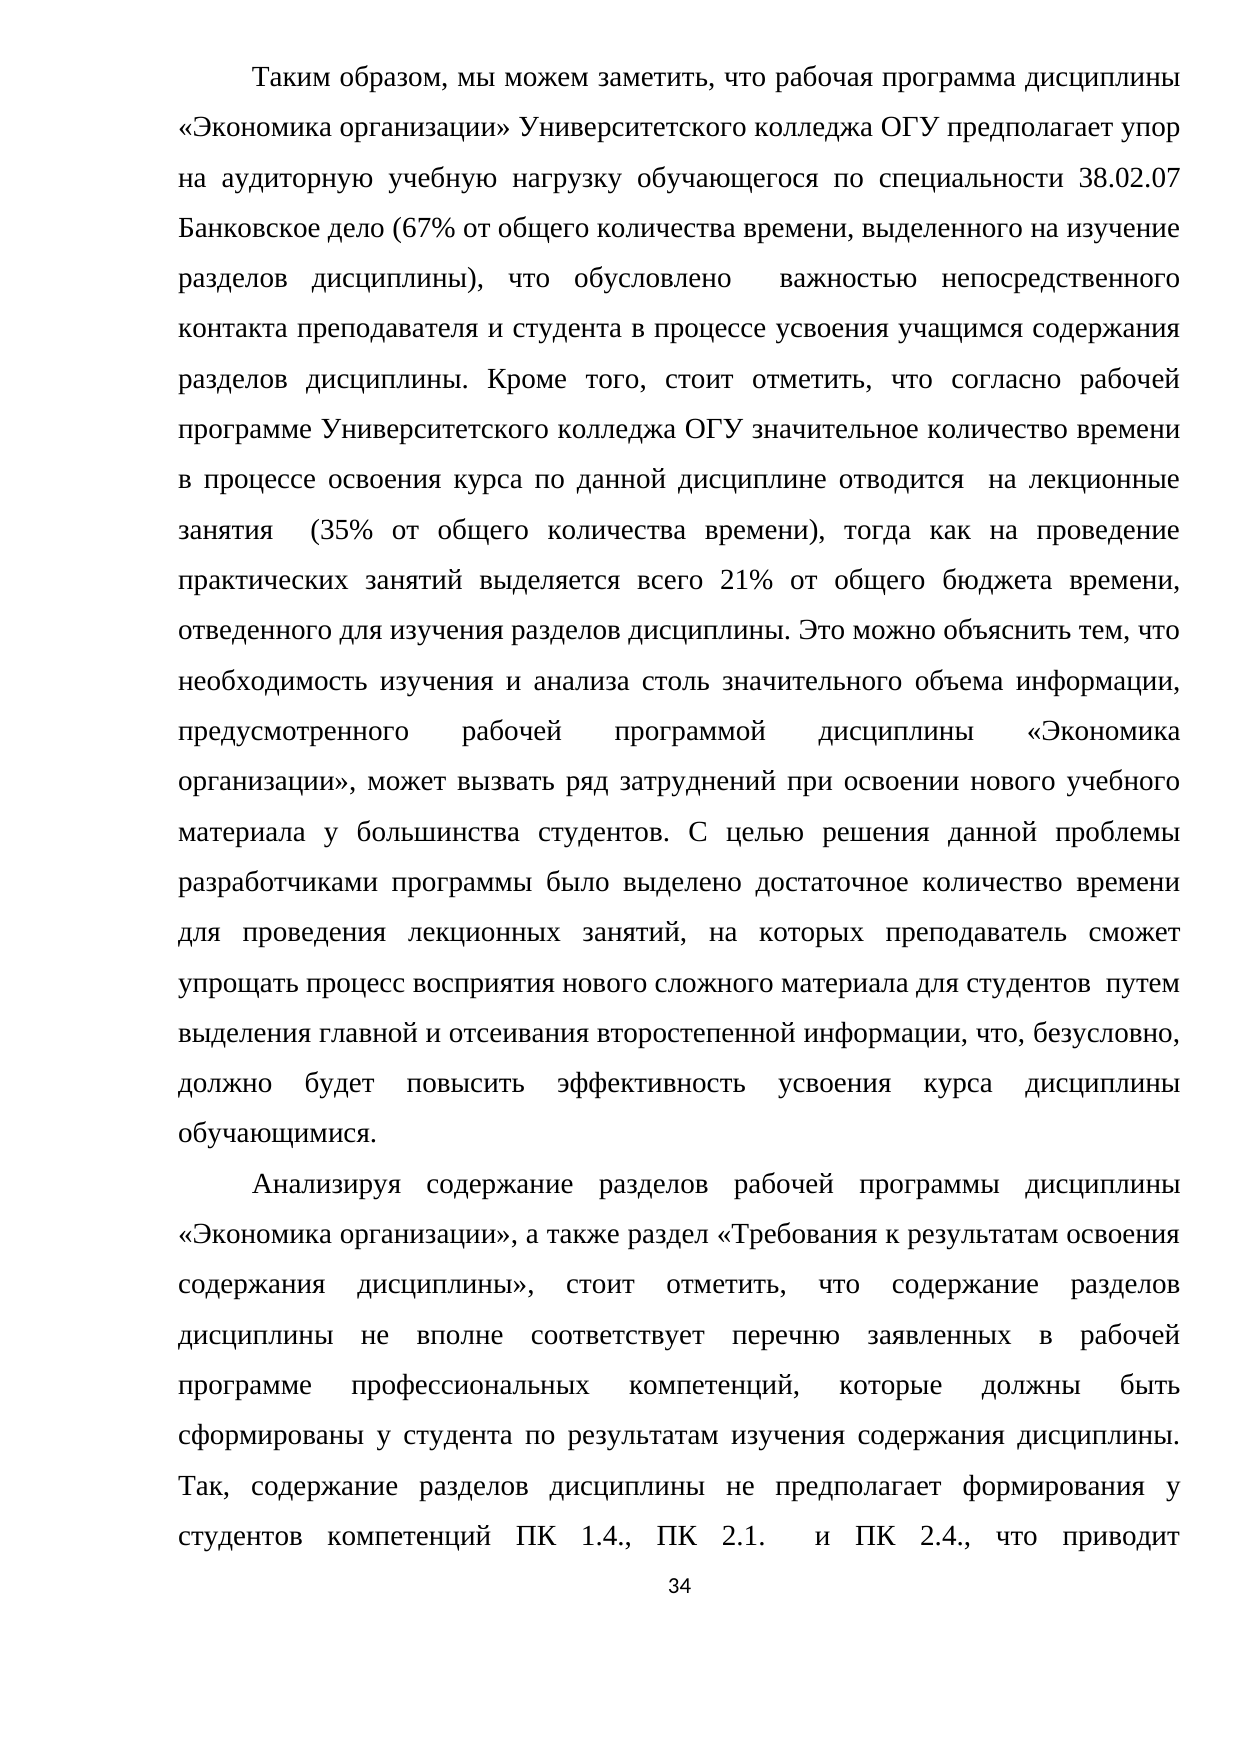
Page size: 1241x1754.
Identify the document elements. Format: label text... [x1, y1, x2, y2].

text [178, 1166, 1181, 1552]
text Таким образом, мы можем заметить, что рабочая программа дисциплины «Экономика организации» Университетского колледжа ОГУ предполагает упор на аудиторную учебную нагрузку обучающегося по специальности 38.02.07 Банковское дело (67% от общего количества времени, выделенного на изучение разделов дисциплины), что обусловлено важностью непосредственного контакта преподавателя и студента в процессе усвоения учащимся содержания разделов дисциплины. Кроме того, стоит отметить, что согласно рабочей программе Университетского колледжа ОГУ значительное количество времени в процессе освоения курса по данной дисциплине отводится на лекционные занятия (35% от общего количества времени), тогда как на проведение практических занятий выделяется всего 21% от общего бюджета времени, отведенного для изучения разделов дисциплины. Это можно объяснить тем, что необходимость изучения и анализа столь значительного объема информации, предусмотренного рабочей программой дисциплины «Экономика организации», может вызвать ряд затруднений при освоении нового учебного материала у большинства студентов. С целью решения данной проблемы разработчиками программы было выделено достаточное количество времени для проведения лекционных занятий, на которых преподаватель сможет упрощать процесс восприятия нового сложного материала для студентов путем выделения главной и отсеивания второстепенной информации, что, безусловно, должно будет повысить эффективность усвоения курса дисциплины обучающимися. [178, 59, 1181, 1149]
